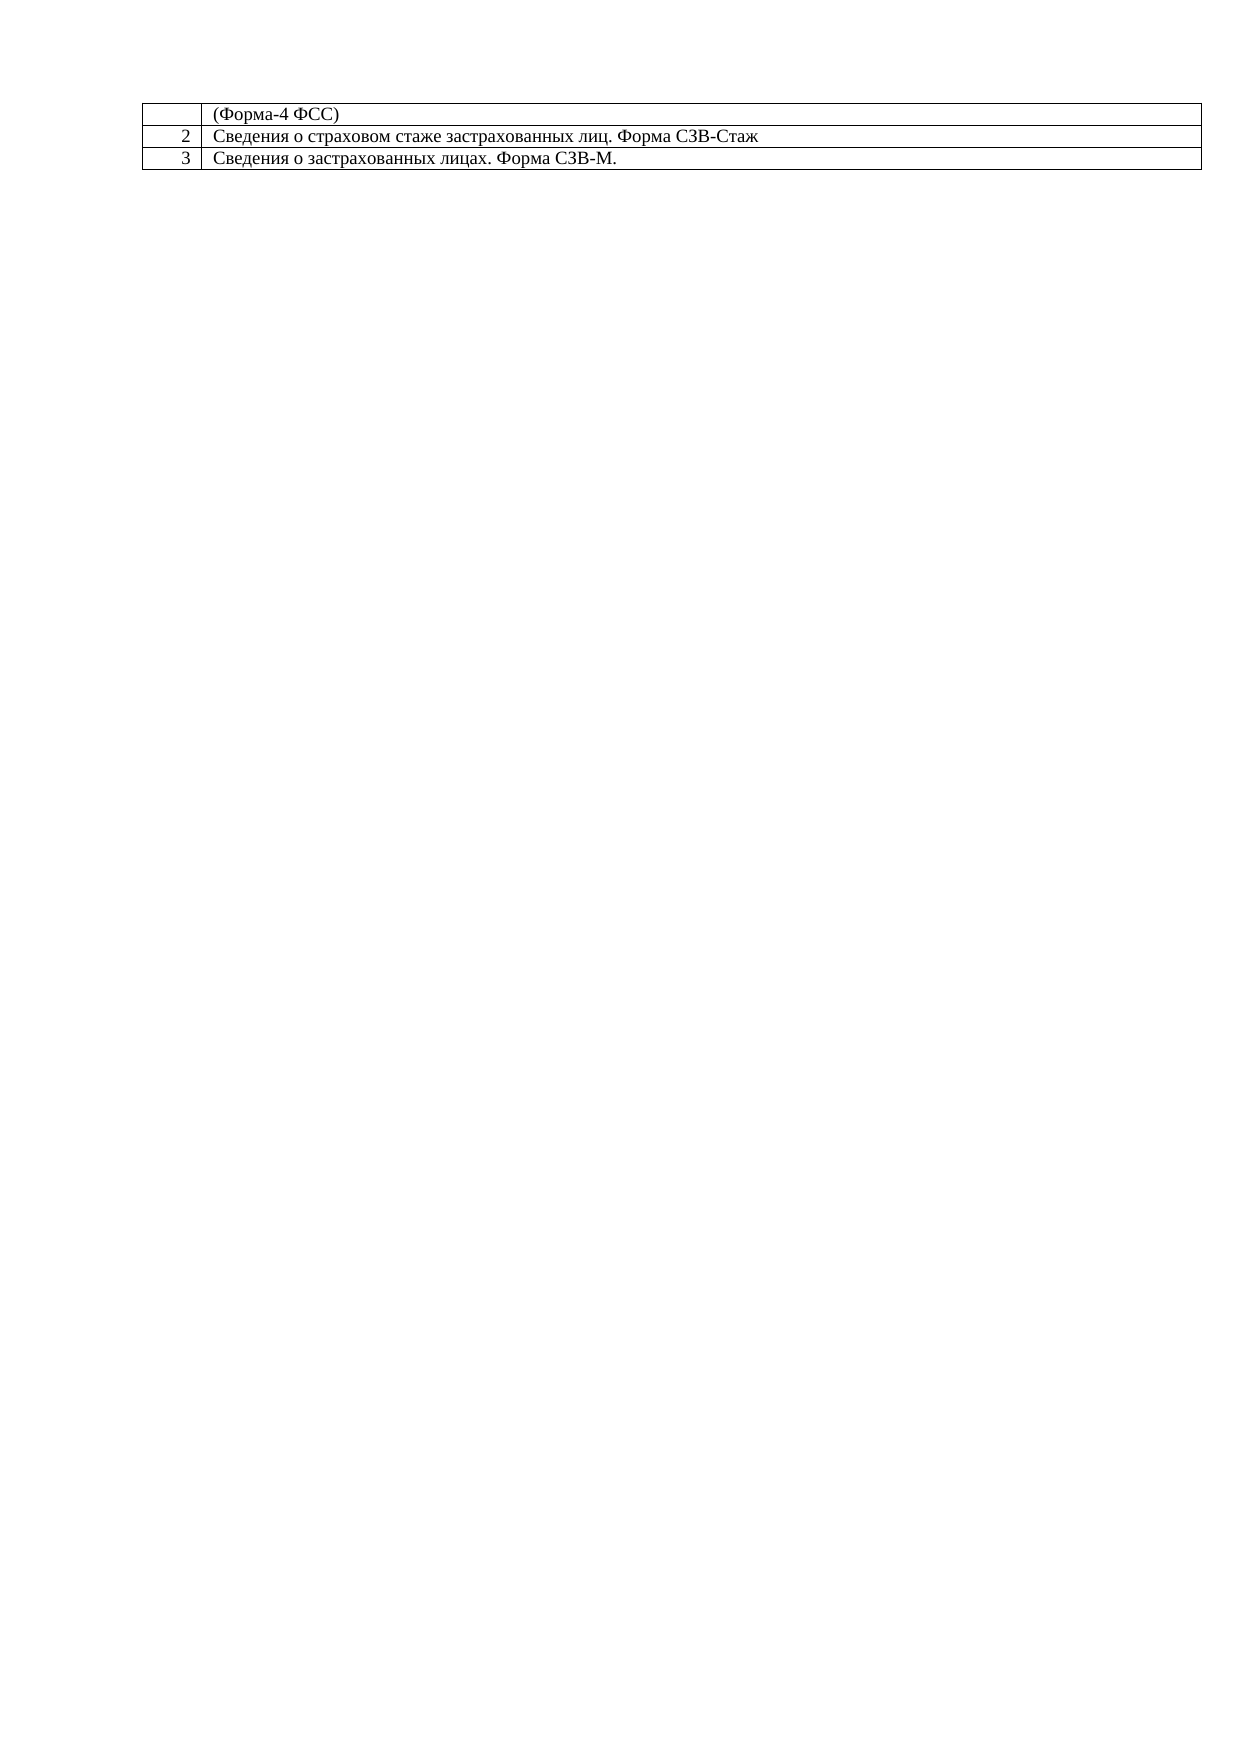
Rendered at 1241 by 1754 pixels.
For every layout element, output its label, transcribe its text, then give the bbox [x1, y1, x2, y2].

table_cell 2 [143, 126, 201, 147]
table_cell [202, 104, 1201, 125]
table_cell 3 [143, 148, 201, 169]
table_cell Сведения о застрахованных лицах. Форма СЗВ-М. [202, 148, 1201, 169]
table_cell Сведения о страховом стаже застрахованных лиц. Форма СЗВ-Стаж [202, 126, 1201, 147]
table_cell 1 [143, 104, 201, 125]
